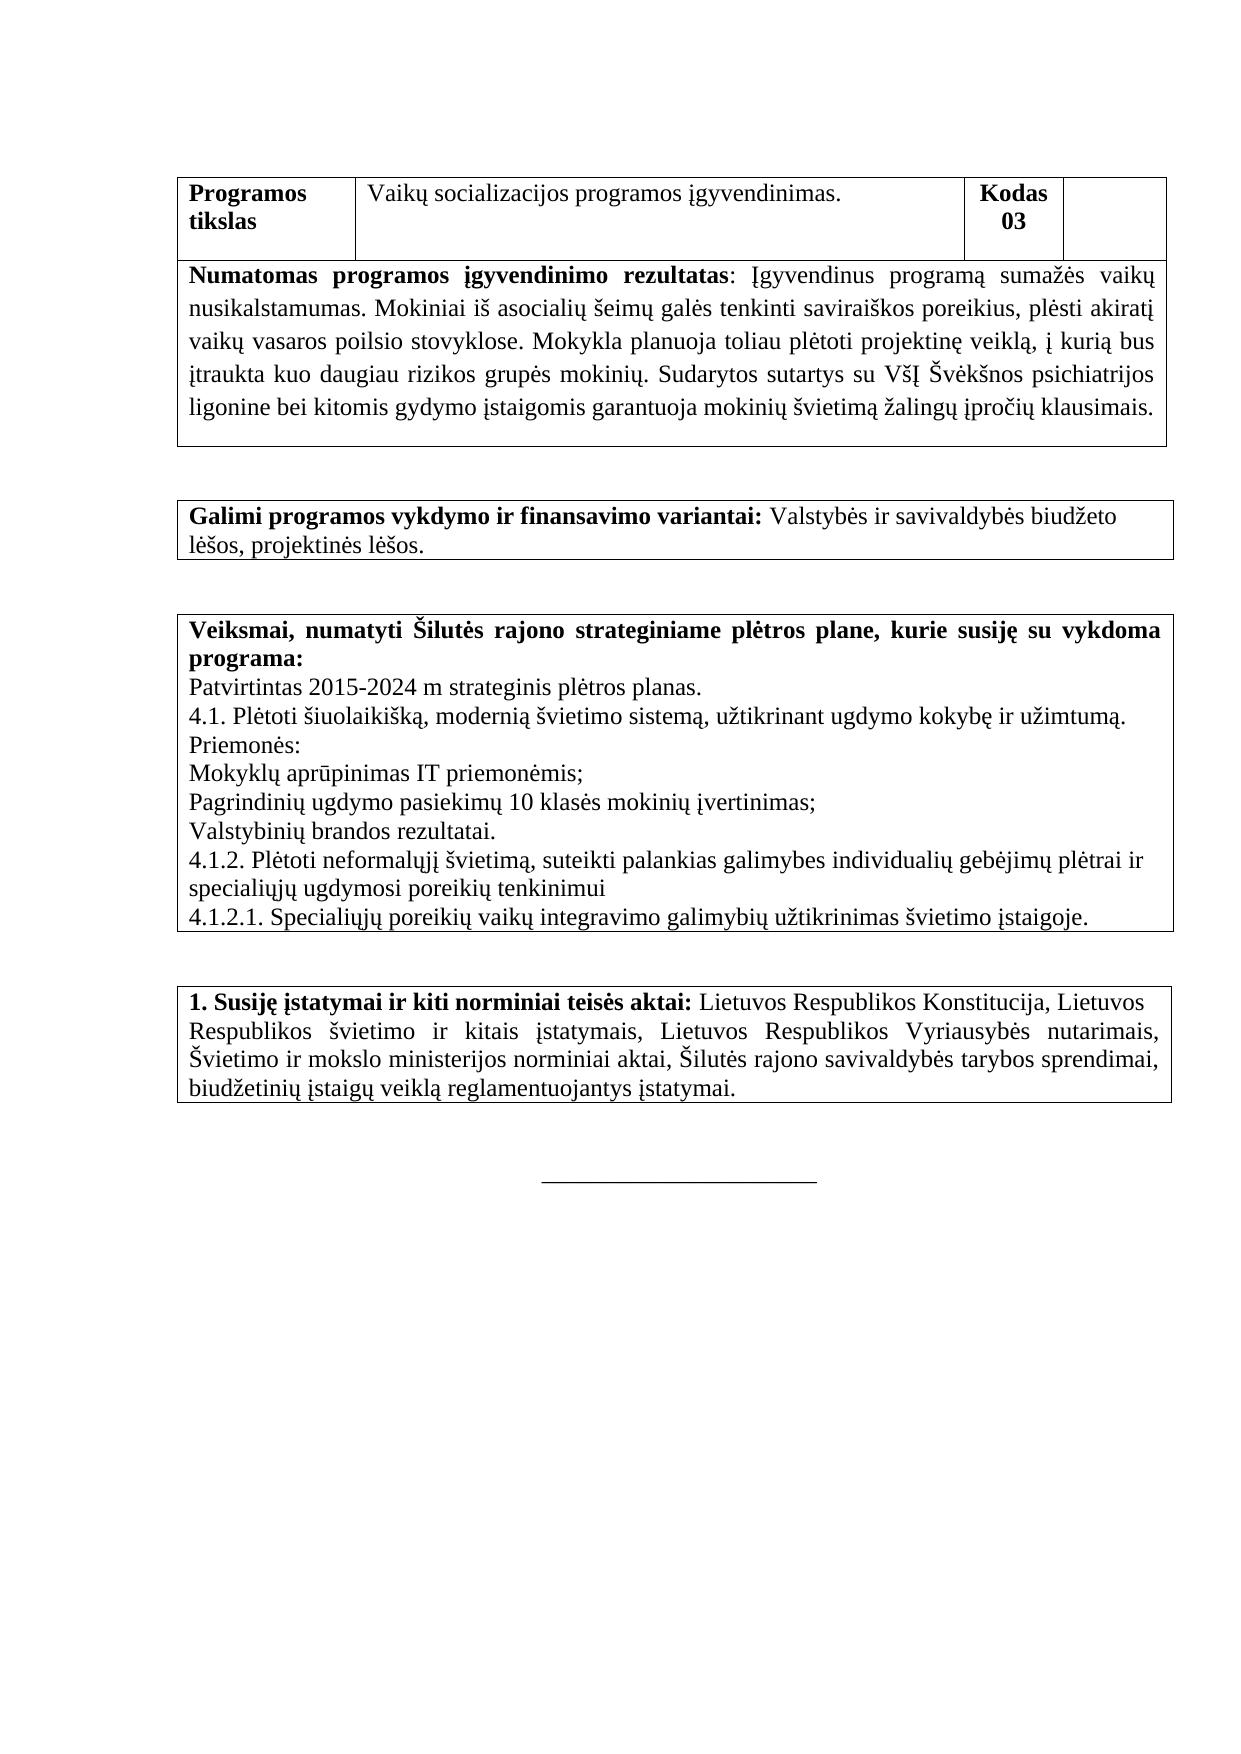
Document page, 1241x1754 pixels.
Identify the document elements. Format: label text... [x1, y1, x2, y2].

table_header Programos tikslas [178, 178, 355, 260]
table_header 1. Susiję įstatymai ir kiti norminiai teisės : Lietuvos Respublikos Konstitucija, Lietuvos Respublikos švietimo ir kitais įstatymais, Lietuvos Respublikos Vyriausybės nutarimais, Švietimo ir mokslo ministerijos norminiai , Šilutės rajono savivaldybės tarybos sprendimai, biudžetinių įstaigų veiklą reglamentuojantys įstatymai. [178, 987, 1171, 1102]
table_header Veiksmai, numatyti Šilutės rajono strateginiame plėtros plane, kurie susiję su vykdoma programa: Patvirtintas 2015-2024 m strateginis plėtros planas. 4.1. Plėtoti šiuolaikišką, modernią švietimo sistemą, užtikrinant ugdymo kokybę ir užimtumą. Priemonės: Mokyklų aprūpinimas IT priemonėmis; Pagrindinių ugdymo pasiekimų 10 klasės mokinių įvertinimas; Valstybinių brandos rezultatai. 4.1.2. Plėtoti neformalųjį švietimą, suteikti palankias galimybes individualių gebėjimų plėtrai ir specialiųjų ugdymosi poreikių tenkinimui 4.1.2.1. Specialiųjų poreikių vaikų integravimo galimybių užtikrinimas švietimo įstaigoje. [178, 615, 1173, 931]
table_header [1064, 178, 1166, 260]
table_header Kodas 03 [965, 178, 1063, 260]
table_header Vaikų socializacijos programos įgyvendinimas. [356, 178, 964, 260]
text ______________________ [177, 1157, 1181, 1186]
table_header Galimi programos vykdymo ir finansavimo variantai: Valstybės ir savivaldybės biudžeto lėšos, projektinės lėšos. [178, 501, 1173, 559]
table_cell Numatomas programos įgyvendinimo rezultatas: Įgyvendinus programą sumažės vaikų nusikalstamumas. Mokiniai iš asocialių šeimų galės tenkinti saviraiškos poreikius, plėsti akiratį vaikų vasaros poilsio stovyklose. Mokykla planuoja toliau plėtoti projektinę veiklą, į kurią bus įtraukta kuo daugiau rizikos grupės mokinių. Sudarytos su VšĮ Švėkšnos psichiatrijos ligonine bei kitomis gydymo įstaigomis garantuoja mokinių švietimą žalingų įpročių klausimais. [178, 261, 1166, 446]
